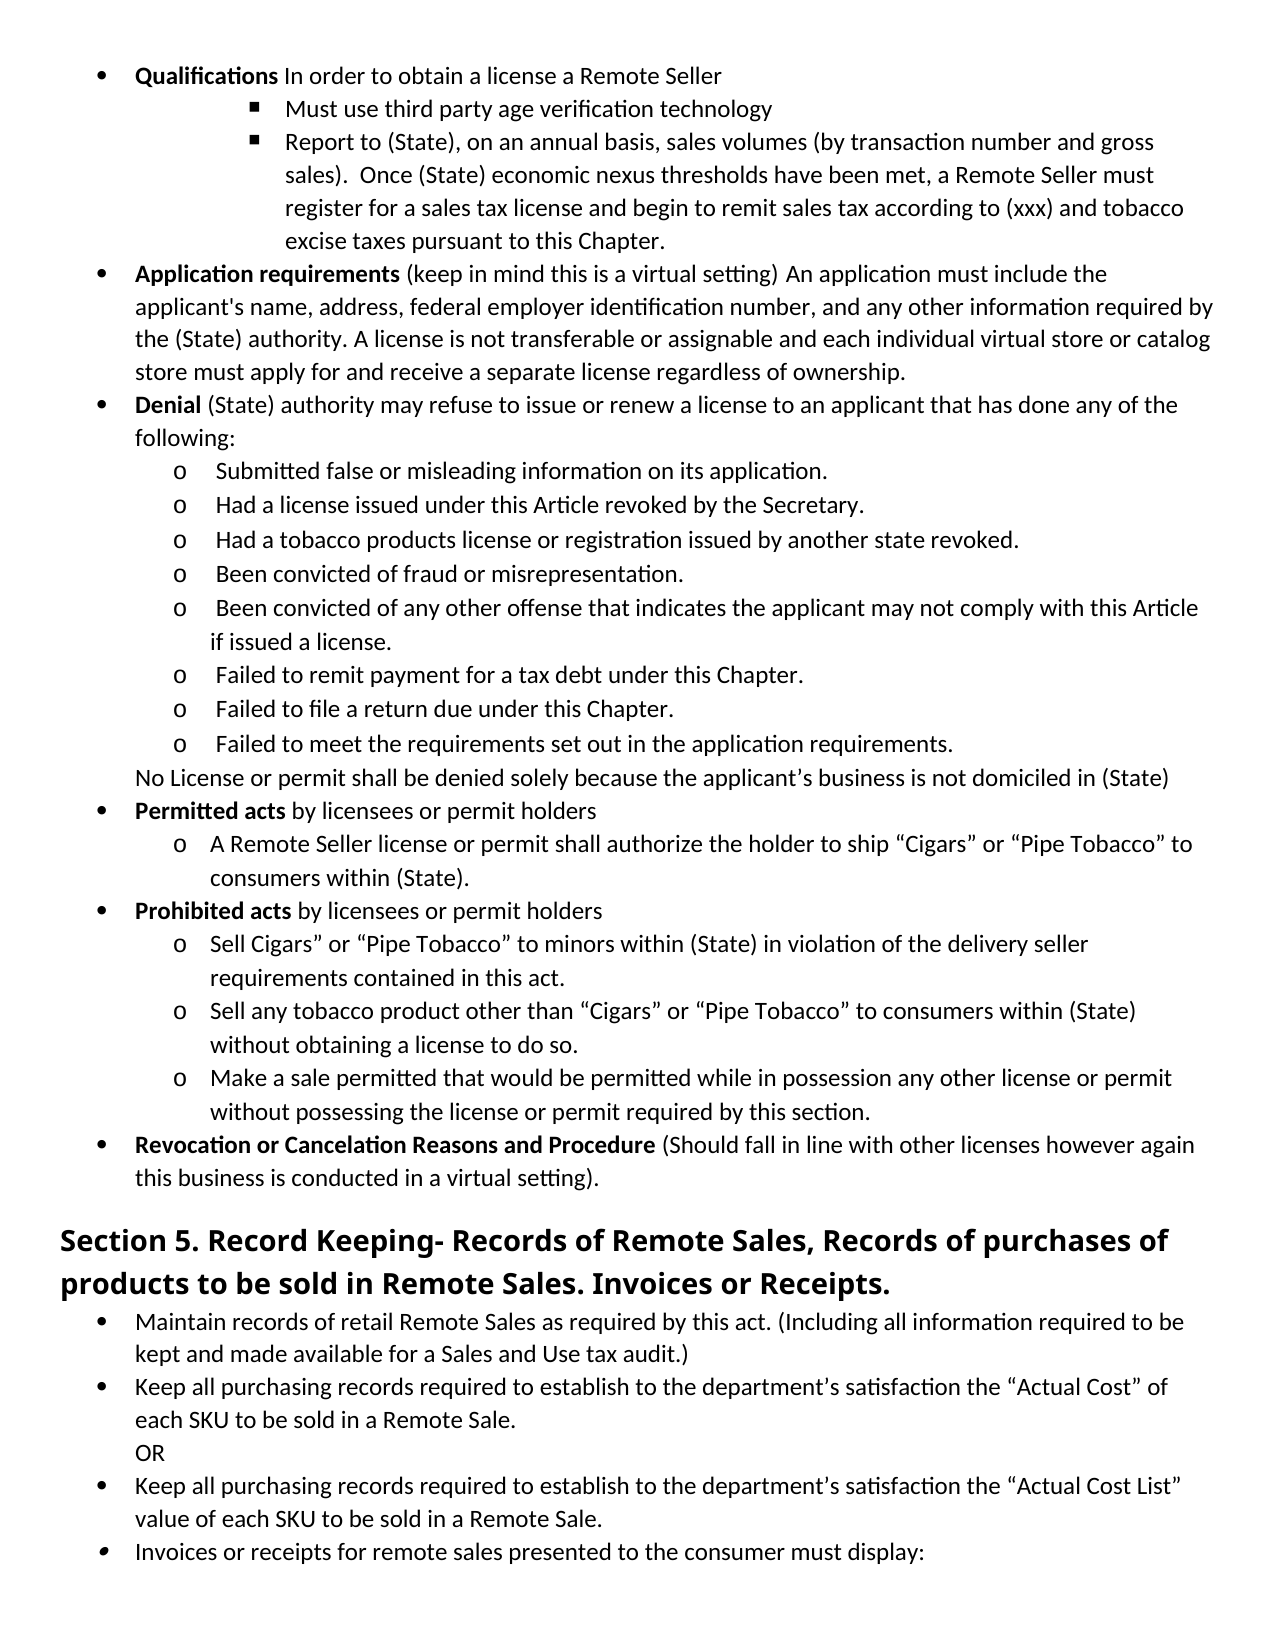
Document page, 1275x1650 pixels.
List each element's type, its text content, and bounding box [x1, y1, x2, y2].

list Maintain records of retail Remote Sales as required by this act. (Including all information required to be kept and made available for a Sales and Use tax audit.) [97, 1306, 1215, 1369]
list Revocation or Cancelation Reasons and Procedure (Should fall in line with other licenses however again this business is conducted in a virtual setting). [97, 1129, 1215, 1193]
list Failed to meet the requirements set out in the application requirements. [172, 728, 1215, 760]
list Report to (State), on an annual basis, sales volumes (by transaction number and gross sales). Once (State) economic nexus thresholds have been met, a Remote Seller must register for a sales tax license and begin to remit sales tax according to (xxx) and tobacco excise taxes pursuant to this Chapter. [247, 126, 1215, 255]
list Submitted false or misleading information on its application. [172, 455, 1215, 487]
list Denial (State) authority may refuse to issue or renew a license to an applicant that has done any of the following: [97, 389, 1215, 453]
list Must use third party age verification technology [247, 93, 1215, 123]
list Been convicted of any other offense that indicates the applicant may not comply with this Article if issued a license. [172, 592, 1215, 657]
text Section 5. Record Keeping- Records of Remote Sales, Records of purchases of products to be sold in Remote Sales. Invoices or Receipts. [60, 1220, 1215, 1303]
list Qualifications In order to obtain a license a Remote Seller [97, 60, 1215, 91]
list Keep all purchasing records required to establish to the department’s satisfaction the “Actual Cost” of each SKU to be sold in a Remote Sale. [97, 1372, 1215, 1435]
list Keep all purchasing records required to establish to the department’s satisfaction the “Actual Cost List” value of each SKU to be sold in a Remote Sale. [97, 1470, 1215, 1534]
list Invoices or receipts for remote sales presented to the consumer must display: [97, 1536, 1215, 1567]
list OR [135, 1437, 1215, 1468]
list Failed to file a return due under this Chapter. [172, 694, 1215, 725]
list Had a license issued under this Article revoked by the Secretary. [172, 489, 1215, 521]
list Make a sale permitted that would be permitted while in possession any other license or permit without possessing the license or permit required by this section. [172, 1062, 1215, 1127]
list Sell Cigars” or “Pipe Tobacco” to minors within (State) in violation of the delivery seller requirements contained in this act. [172, 928, 1215, 993]
list Failed to remit payment for a tax debt under this Chapter. [172, 659, 1215, 691]
list Prohibited acts by licensees or permit holders [97, 895, 1215, 926]
list Permitted acts by licensees or permit holders [97, 795, 1215, 826]
list Sell any tobacco product other than “Cigars” or “Pipe Tobacco” to consumers within (State) without obtaining a license to do so. [172, 995, 1215, 1060]
list Application requirements (keep in mind this is a virtual setting) An application must include the applicant's name, address, federal employer identification number, and any other information required by the (State) authority. A license is not transferable or assignable and each individual virtual store or catalog store must apply for and receive a separate license regardless of ownership. [97, 258, 1215, 387]
list Had a tobacco products license or registration issued by another state revoked. [172, 524, 1215, 556]
list Been convicted of fraud or misrepresentation. [172, 558, 1215, 590]
text No License or permit shall be denied solely because the applicant’s business is not domiciled in (State) [135, 762, 1215, 793]
list A Remote Seller license or permit shall authorize the holder to ship “Cigars” or “Pipe Tobacco” to consumers within (State). [172, 828, 1215, 893]
